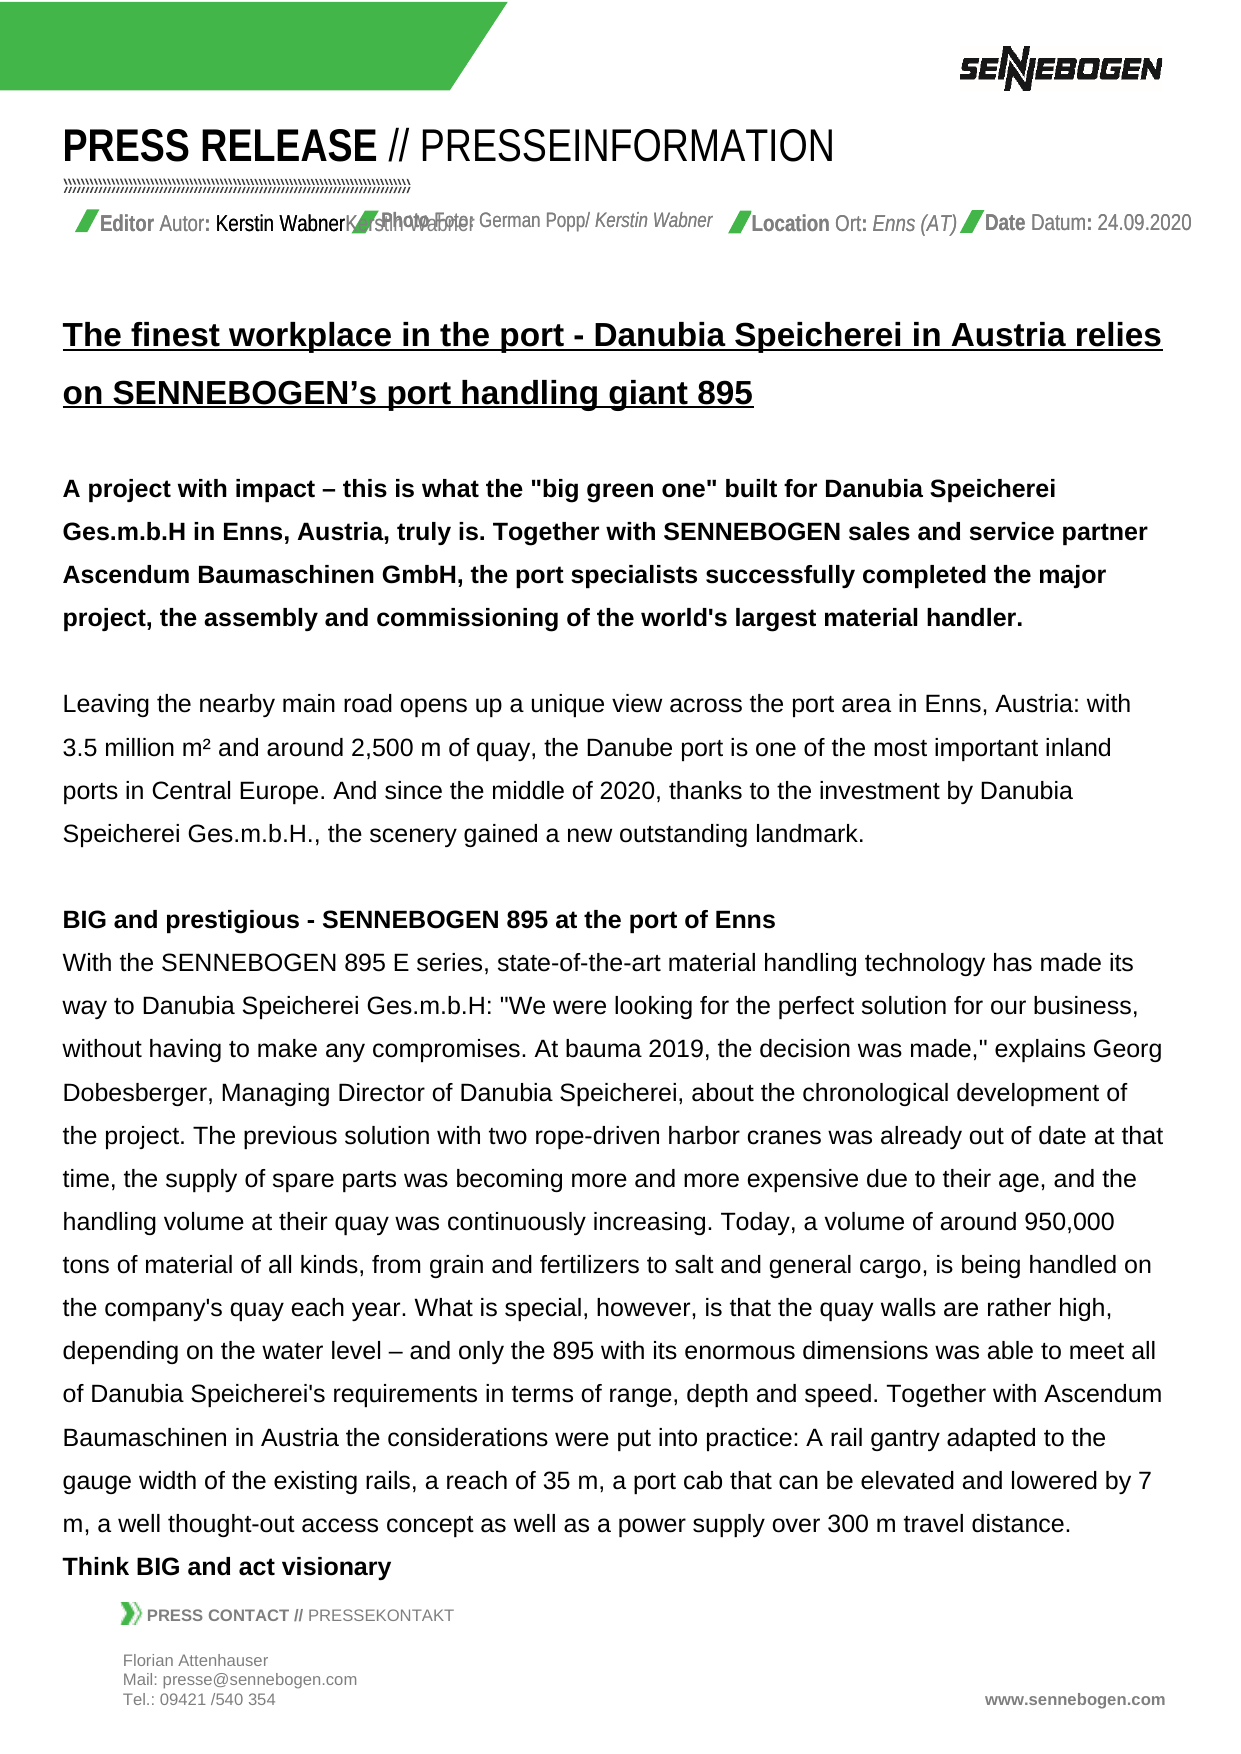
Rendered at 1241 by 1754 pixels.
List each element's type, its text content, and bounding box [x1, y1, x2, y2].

text Bild: [727, 208, 984, 234]
text BIG and prestigious - SENNEBOGEN 895 at the port of Enns [62, 905, 1167, 934]
picture [960, 46, 1163, 91]
text With the SENNEBOGEN 895 E series, state-of-the-art material handling technology has made its way to Danubia Speicherei Ges.m.b.H: "We were looking for the perfect solution for our business, without having to make any compromises. At bauma 2019, the decision was made," explains Georg Dobesberger, Managing Director of Danubia Speicherei, about the chronological development of the project. The previous solution with two rope-driven harbor cranes was already out of date at that time, the supply of spare parts was becoming more and more expensive due to their age, and the handling volume at their quay was continuously increasing. Today, a volume of around 950,000 tons of material of all kinds, from grain and fertilizers to salt and general cargo, is being handled on the company's quay each year. What is special, however, is that the quay walls are rather high, depending on the water level – and only the 895 with its enormous dimensions was able to meet all of Danubia Speicherei's requirements in terms of range, depth and speed. Together with Ascendum Baumaschinen in Austria the considerations were put into practice: A rail gantry adapted to the gauge width of the existing rails, a reach of 35 m, a port cab that can be elevated and lowered by 7 m, a well thought-out access concept as well as a power supply over 300 m travel distance. [62, 948, 1167, 1537]
text The finest workplace in the port - Danubia Speicherei in Austria relies on SENNEBOGEN’s port handling giant 895 [62, 315, 1167, 411]
text A project with impact – this is what the "big green one" built for Danubia Speicherei Ges.m.b.H in Enns, Austria, truly is. Together with SENNEBOGEN sales and service partner Ascendum Baumaschinen GmbH, the port specialists successfully completed the major project, the assembly and commissioning of the world's largest material handler. [62, 474, 1167, 632]
text Bild: [62, 208, 380, 234]
picture [120, 1602, 143, 1625]
text Leaving the nearby main road opens up a unique view across the port area in Enns, Austria: with 3.5 million m² and around 2,500 m of quay, the Danube port is one of the most important inland ports in Central Europe. And since the middle of 2020, thanks to the investment by Danubia Speicherei Ges.m.b.H., the scenery gained a new outstanding landmark. [62, 689, 1167, 847]
text Think BIG and act visionary [62, 1552, 1167, 1581]
